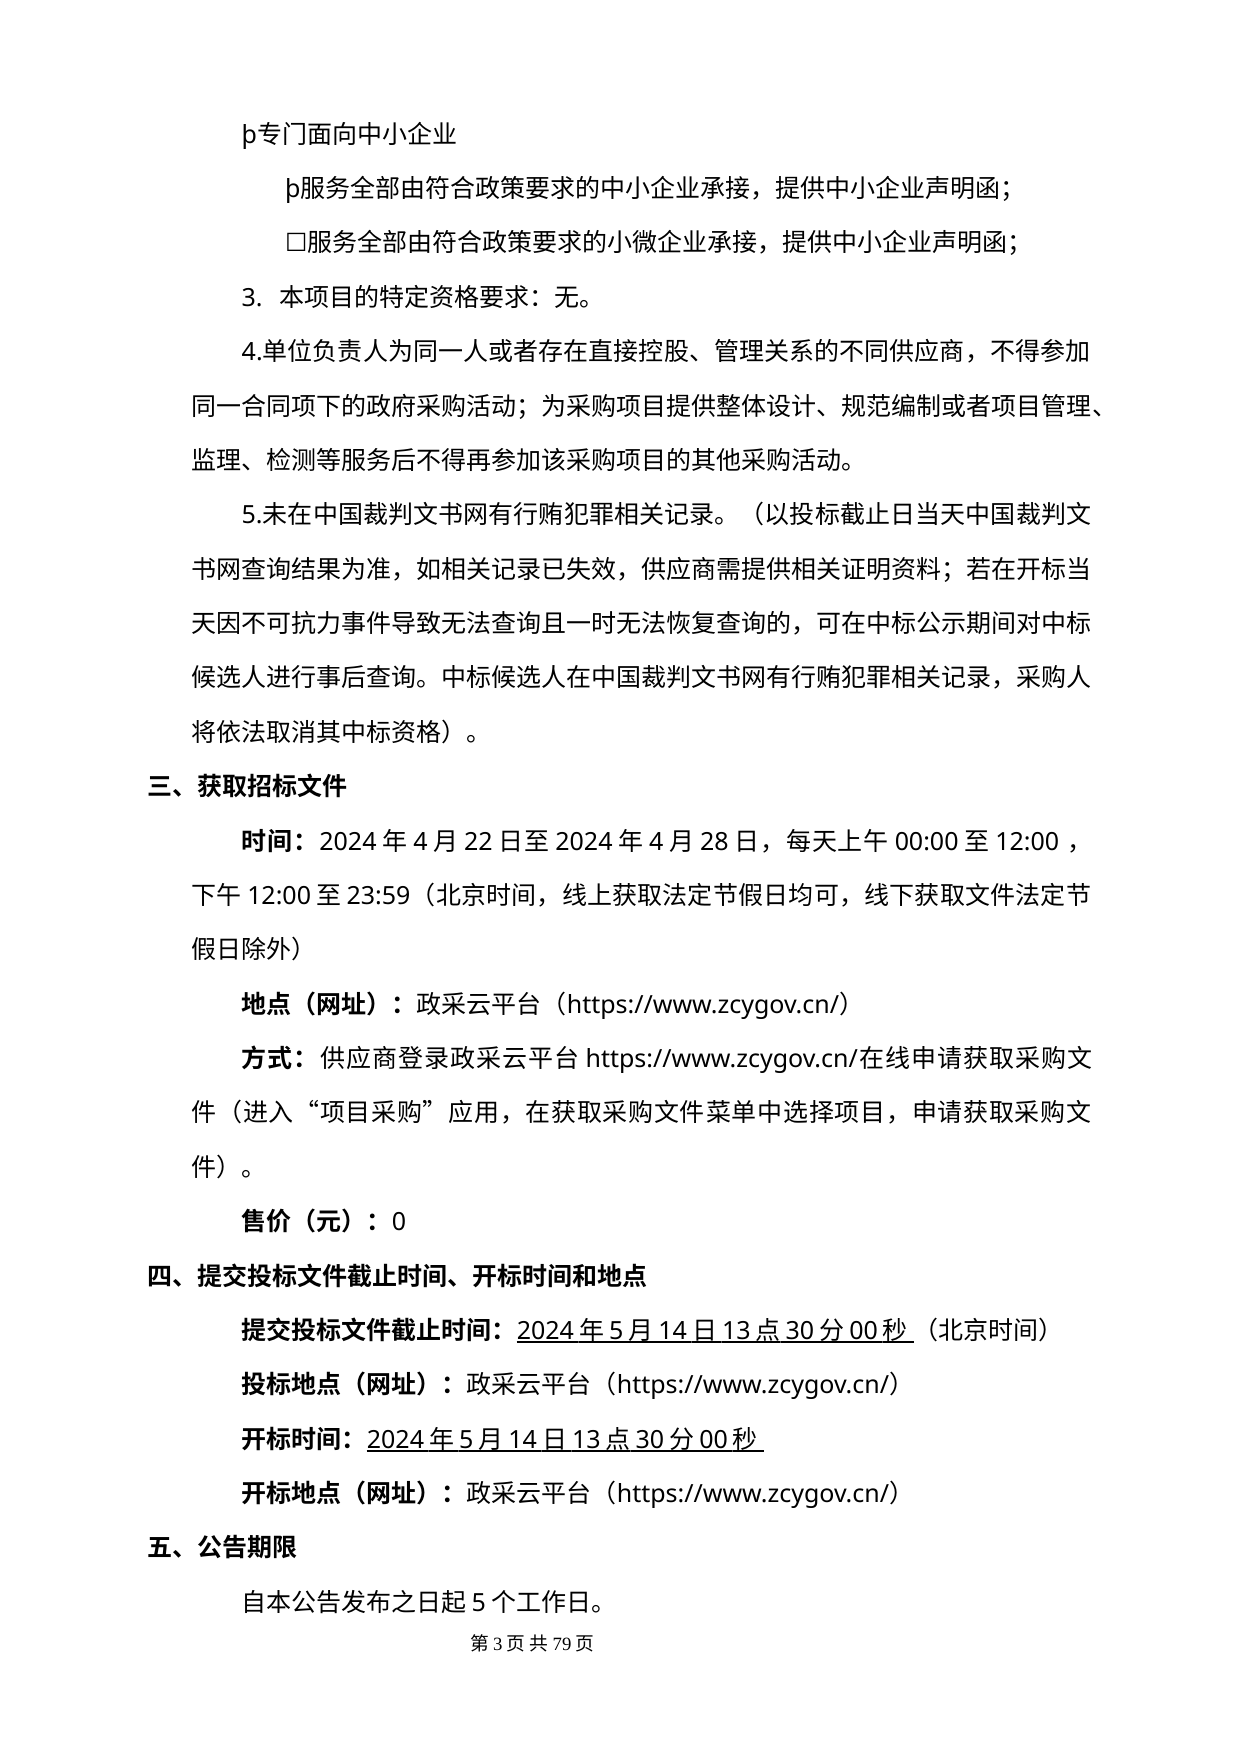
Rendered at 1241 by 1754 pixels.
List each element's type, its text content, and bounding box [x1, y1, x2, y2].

text 提交投标文件截止时间：2024年5月14日13点30分00秒 （北京时间） [191, 1310, 1092, 1347]
text 服务全部由符合政策要求的小微企业承接，提供中小企业声明函； [191, 223, 1092, 259]
text 五、公告期限 [148, 1528, 1092, 1564]
text 三、获取招标文件 [148, 767, 1092, 803]
text 地点（网址）：政采云平台（https://www.zcygov.cn/） [191, 984, 1092, 1020]
text 投标地点（网址）：政采云平台（https://www.zcygov.cn/） [191, 1365, 1092, 1401]
text 方式：供应商登录政采云平台https://www.zcygov.cn/在线申请获取采购文件（进入“项目采购”应用，在获取采购文件菜单中选择项目，申请获取采购文件）。 [191, 1038, 1092, 1183]
list 本项目的特定资格要求：无。 [191, 277, 1092, 313]
text 售价（元）：0 [191, 1202, 1092, 1238]
text 5.未在中国裁判文书网有行贿犯罪相关记录。（以投标截止日当天中国裁判文书网查询结果为准，如相关记录已失效，供应商需提供相关证明资料；若在开标当天因不可抗力事件导致无法查询且一时无法恢复查询的，可在中标公示期间对中标候选人进行事后查询。中标候选人在中国裁判文书网有行贿犯罪相关记录，采购人将依法取消其中标资格）。 [191, 495, 1092, 748]
text 专门面向中小企业 [191, 114, 1092, 150]
text 时间：2024年4月22日至2024年4月28日，每天上午00:00至12:00 ，下午12:00至23:59（北京时间，线上获取法定节假日均可，线下获取文件法定节假日除外） [191, 821, 1092, 966]
text 开标时间：2024年5月14日13点30分00秒 [191, 1419, 1092, 1455]
text 四、提交投标文件截止时间、开标时间和地点 [148, 1256, 1092, 1292]
text 服务全部由符合政策要求的中小企业承接，提供中小企业声明函； [191, 168, 1092, 205]
text 自本公告发布之日起5个工作日。 [191, 1582, 1092, 1618]
text 4.单位负责人为同一人或者存在直接控股、管理关系的不同供应商，不得参加同一合同项下的政府采购活动；为采购项目提供整体设计、规范编制或者项目管理、监理、检测等服务后不得再参加该采购项目的其他采购活动。 [191, 332, 1092, 477]
text 开标地点（网址）：政采云平台（https://www.zcygov.cn/） [191, 1473, 1092, 1510]
